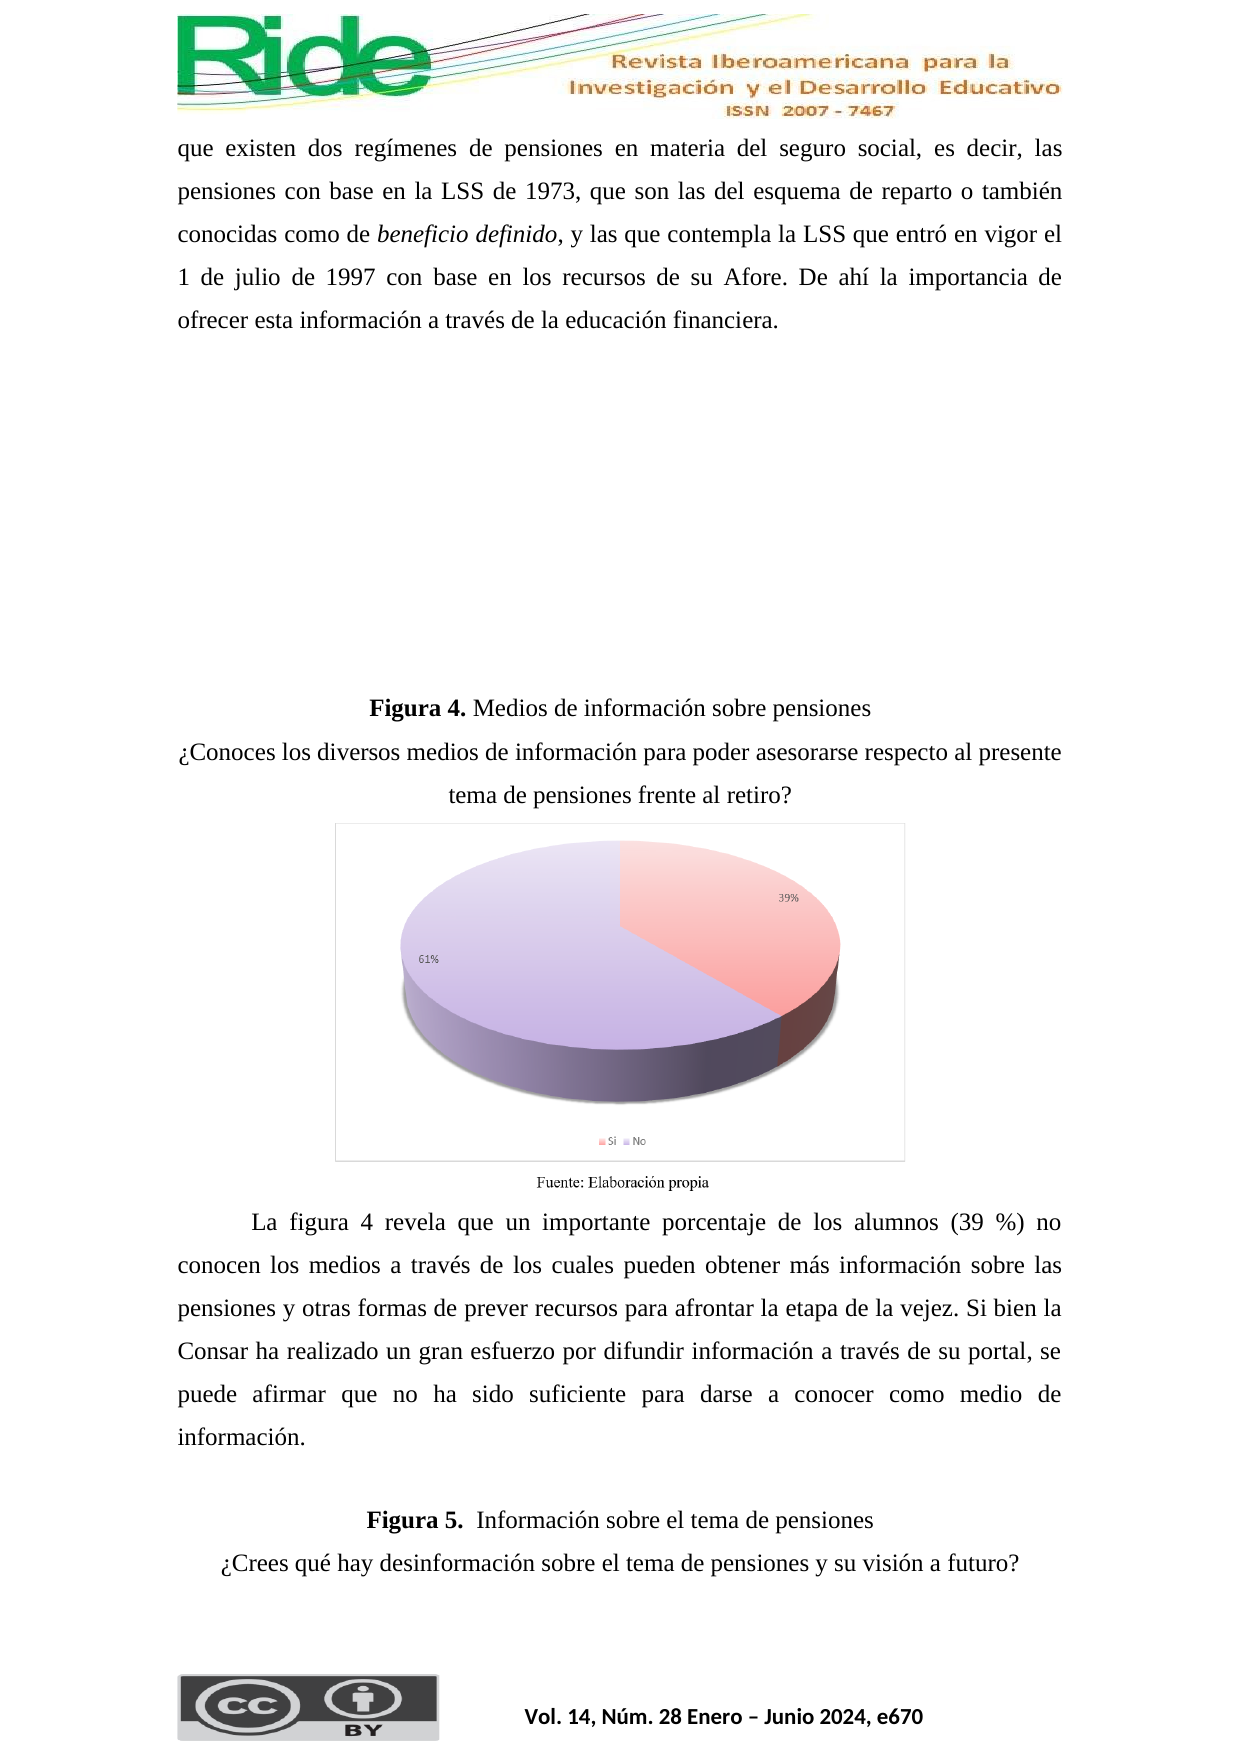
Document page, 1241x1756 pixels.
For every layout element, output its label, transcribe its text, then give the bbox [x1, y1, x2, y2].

picture [334, 822, 906, 1194]
text Figura 5. Información sobre el tema de pensiones [177, 1505, 1063, 1534]
text ¿Conoces los diversos medios de información para poder asesorarse respecto al presente tema de pensiones frente al retiro? [177, 737, 1063, 808]
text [177, 133, 1063, 334]
picture [177, 14, 1063, 119]
text ¿Crees qué hay desinformación sobre el tema de pensiones y su visión a futuro? [177, 1548, 1063, 1577]
text La figura 4 revela que un importante porcentaje de los alumnos (39 %) no conocen los medios a través de los cuales pueden obtener más información sobre las pensiones y otras formas de prever recursos para afrontar la etapa de la vejez. Si bien la Consar ha realizado un gran esfuerzo por difundir información a través de su portal, se puede afirmar que no ha sido suficiente para darse a conocer como medio de información. [177, 1207, 1063, 1451]
text Figura 4. Medios de información sobre pensiones [177, 693, 1063, 722]
picture [177, 1674, 440, 1741]
